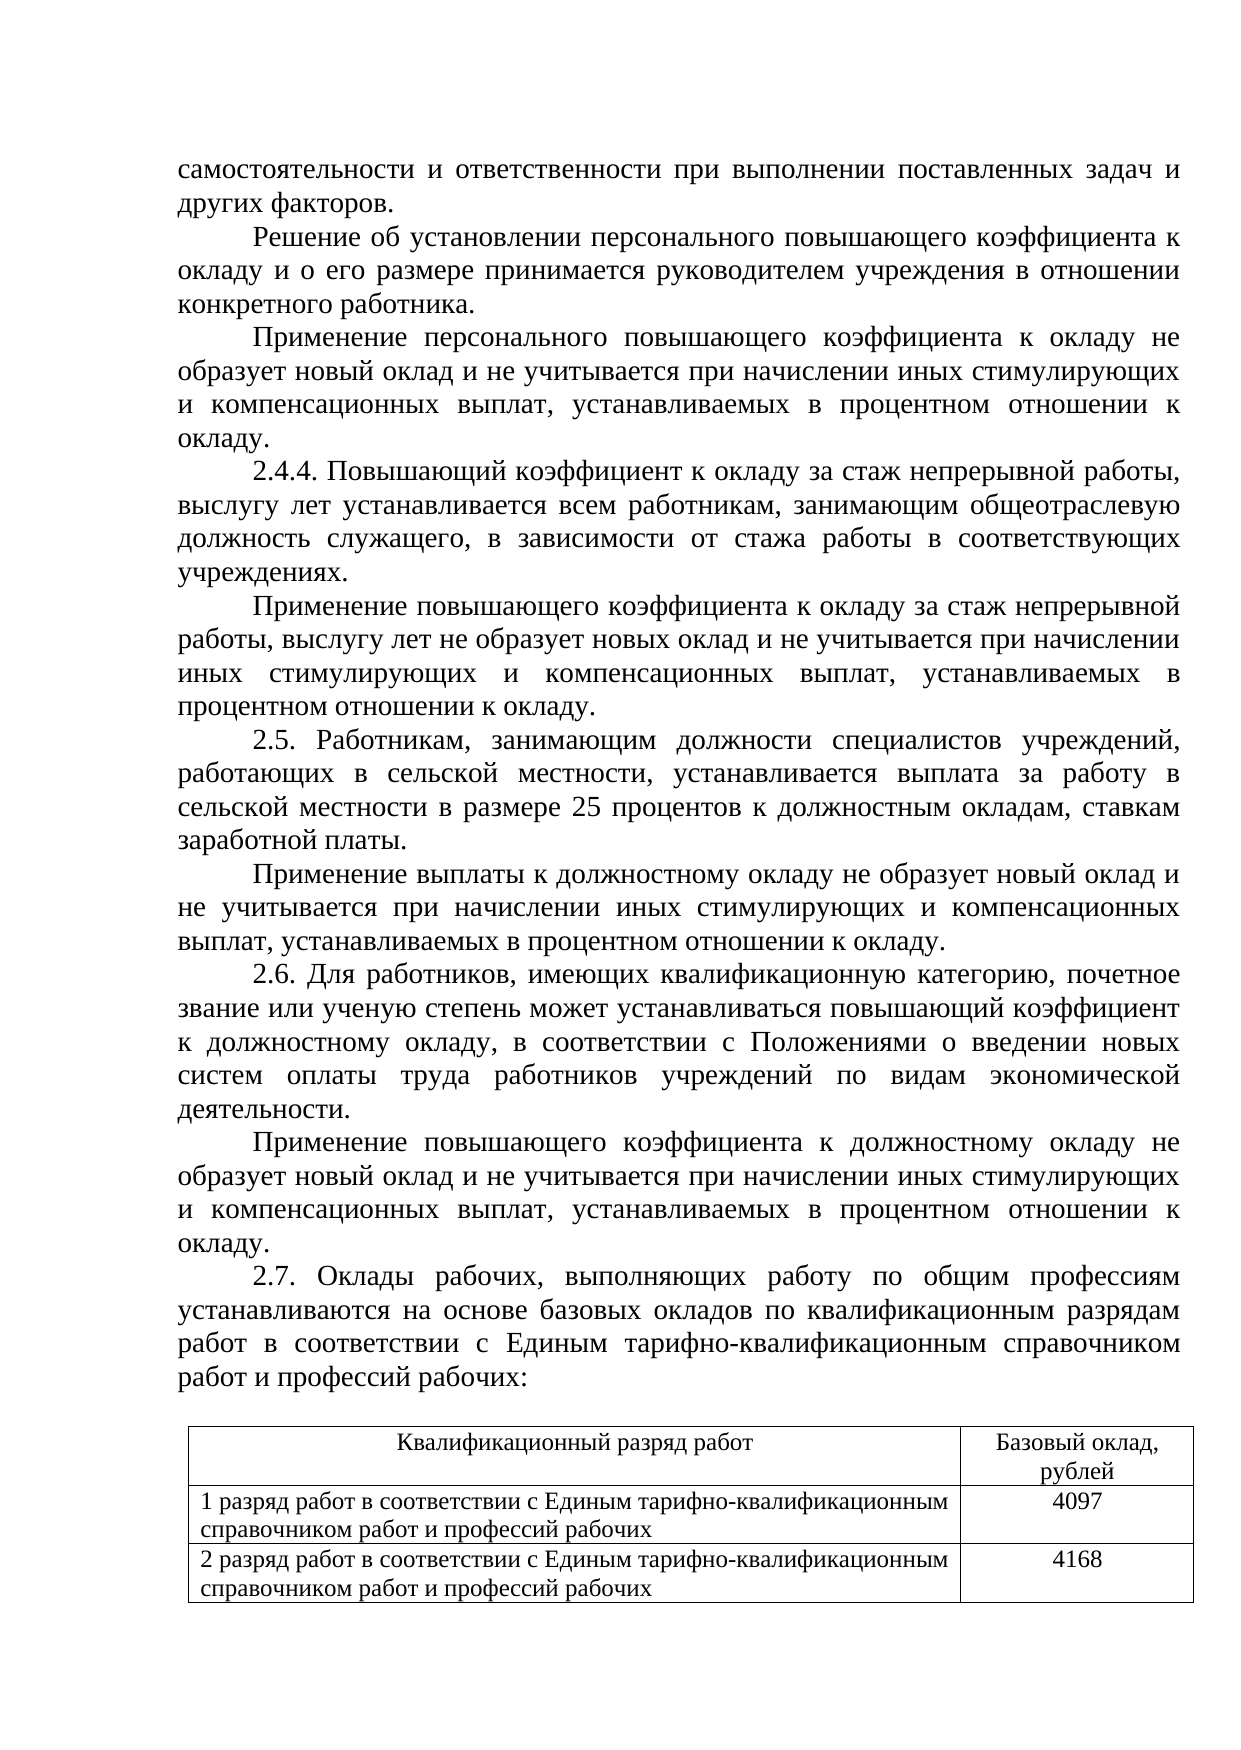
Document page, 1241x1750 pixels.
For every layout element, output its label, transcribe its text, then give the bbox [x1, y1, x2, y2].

text 2.4.4. Повышающий коэффициент к окладу за стаж непрерывной работы, выслугу лет устанавливается всем работникам, занимающим общеотраслевую должность служащего, в зависимости от стажа работы в соответствующих учреждениях. [177, 453, 1181, 588]
text Применение персонального повышающего коэффициента к окладу не образует новый оклад и не учитывается при начислении иных стимулирующих и компенсационных выплат, устанавливаемых в процентном отношении к окладу. [177, 319, 1181, 453]
text 2.5. Работникам, занимающим должности специалистов учреждений, работающих в сельской местности, устанавливается выплата за работу в сельской местности в размере 25 процентов к должностным окладам, ставкам заработной платы. [177, 722, 1181, 856]
text 2.6. Для работников, имеющих квалификационную категорию, почетное звание или ученую степень может устанавливаться повышающий коэффициент к должностному окладу, в соответствии с Положениями о введении новых систем оплаты труда работников учреждений по видам экономической деятельности. [177, 957, 1181, 1124]
text Решение об установлении персонального повышающего коэффициента к окладу и о его размере принимается руководителем учреждения в отношении конкретного работника. [177, 219, 1181, 319]
text Применение повышающего коэффициента к должностному окладу не образует новый оклад и не учитывается при начислении иных стимулирующих и компенсационных выплат, устанавливаемых в процентном отношении к окладу. [177, 1124, 1181, 1258]
text Применение повышающего коэффициента к окладу за стаж непрерывной работы, выслугу лет не образует новых оклад и не учитывается при начислении иных стимулирующих и компенсационных выплат, устанавливаемых в процентном отношении к окладу. [177, 588, 1181, 722]
table_cell 1 разряд работ в соответствии с Единым тарифно-квалификационным справочником работ и профессий рабочих [189, 1486, 960, 1543]
table_header Базовый оклад, рублей [961, 1427, 1193, 1485]
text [177, 152, 1181, 219]
table_cell 2 разряд работ в соответствии с Единым тарифно-квалификационным справочником работ и профессий рабочих [189, 1544, 960, 1602]
table_header Квалификационный разряд работ [189, 1427, 960, 1485]
text Применение выплаты к должностному окладу не образует новый оклад и не учитывается при начислении иных стимулирующих и компенсационных выплат, устанавливаемых в процентном отношении к окладу. [177, 856, 1181, 957]
text 2.7. Оклады рабочих, выполняющих работу по общим профессиям устанавливаются на основе базовых окладов по квалификационным разрядам работ в соответствии с Единым тарифно-квалификационным справочником работ и профессий рабочих: [177, 1258, 1181, 1393]
table_cell 4097 [961, 1486, 1193, 1543]
table_cell 4168 [961, 1544, 1193, 1602]
